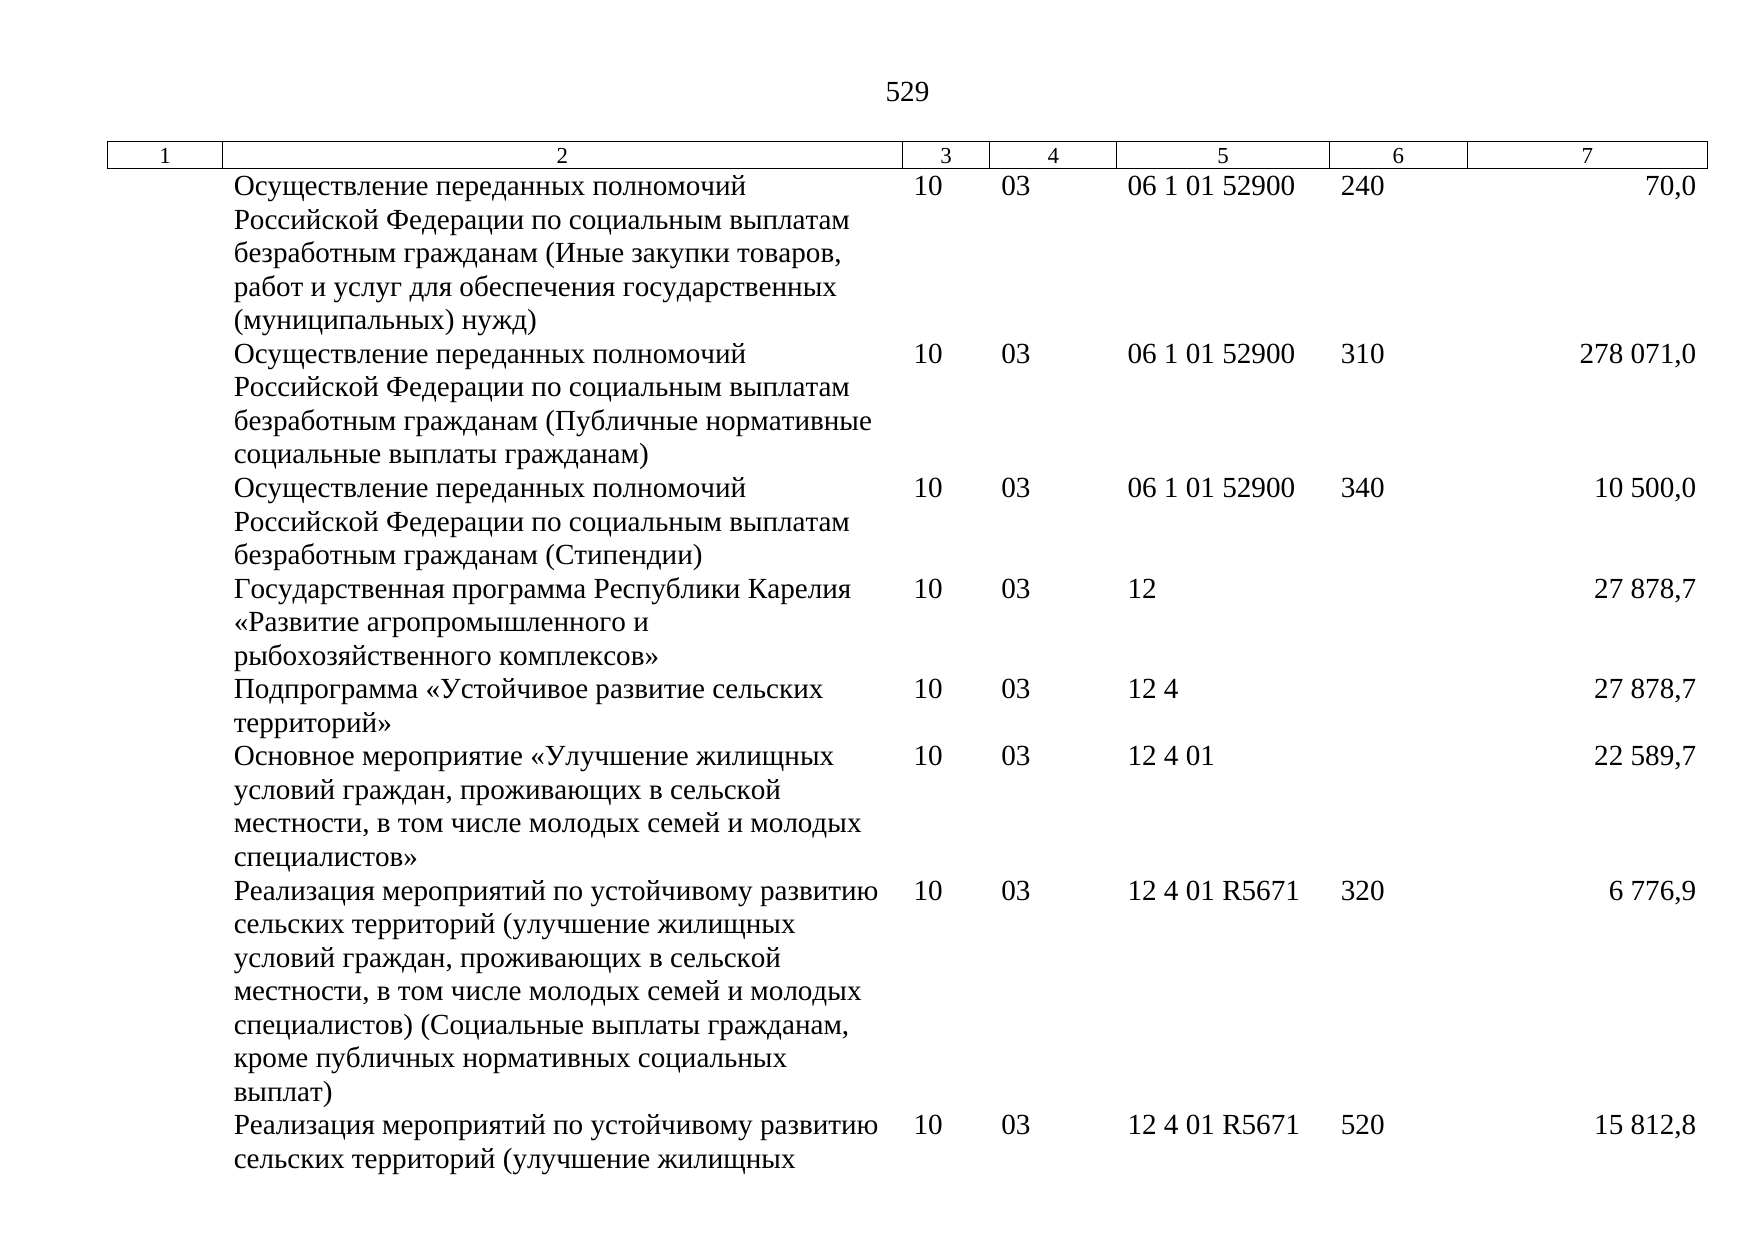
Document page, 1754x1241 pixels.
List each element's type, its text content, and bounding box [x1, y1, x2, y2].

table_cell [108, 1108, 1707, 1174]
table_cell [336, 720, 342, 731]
table_header 2 [223, 142, 902, 168]
table_header 1 [108, 142, 222, 168]
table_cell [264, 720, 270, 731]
table_header 6 [1330, 142, 1467, 168]
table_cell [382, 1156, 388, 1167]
table_header 7 [1468, 142, 1707, 168]
table_header 3 [903, 142, 989, 168]
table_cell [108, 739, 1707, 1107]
table_header 5 [1117, 142, 1329, 168]
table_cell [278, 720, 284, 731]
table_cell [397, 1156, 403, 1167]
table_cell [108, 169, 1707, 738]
table_header 4 [990, 142, 1116, 168]
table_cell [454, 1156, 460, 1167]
